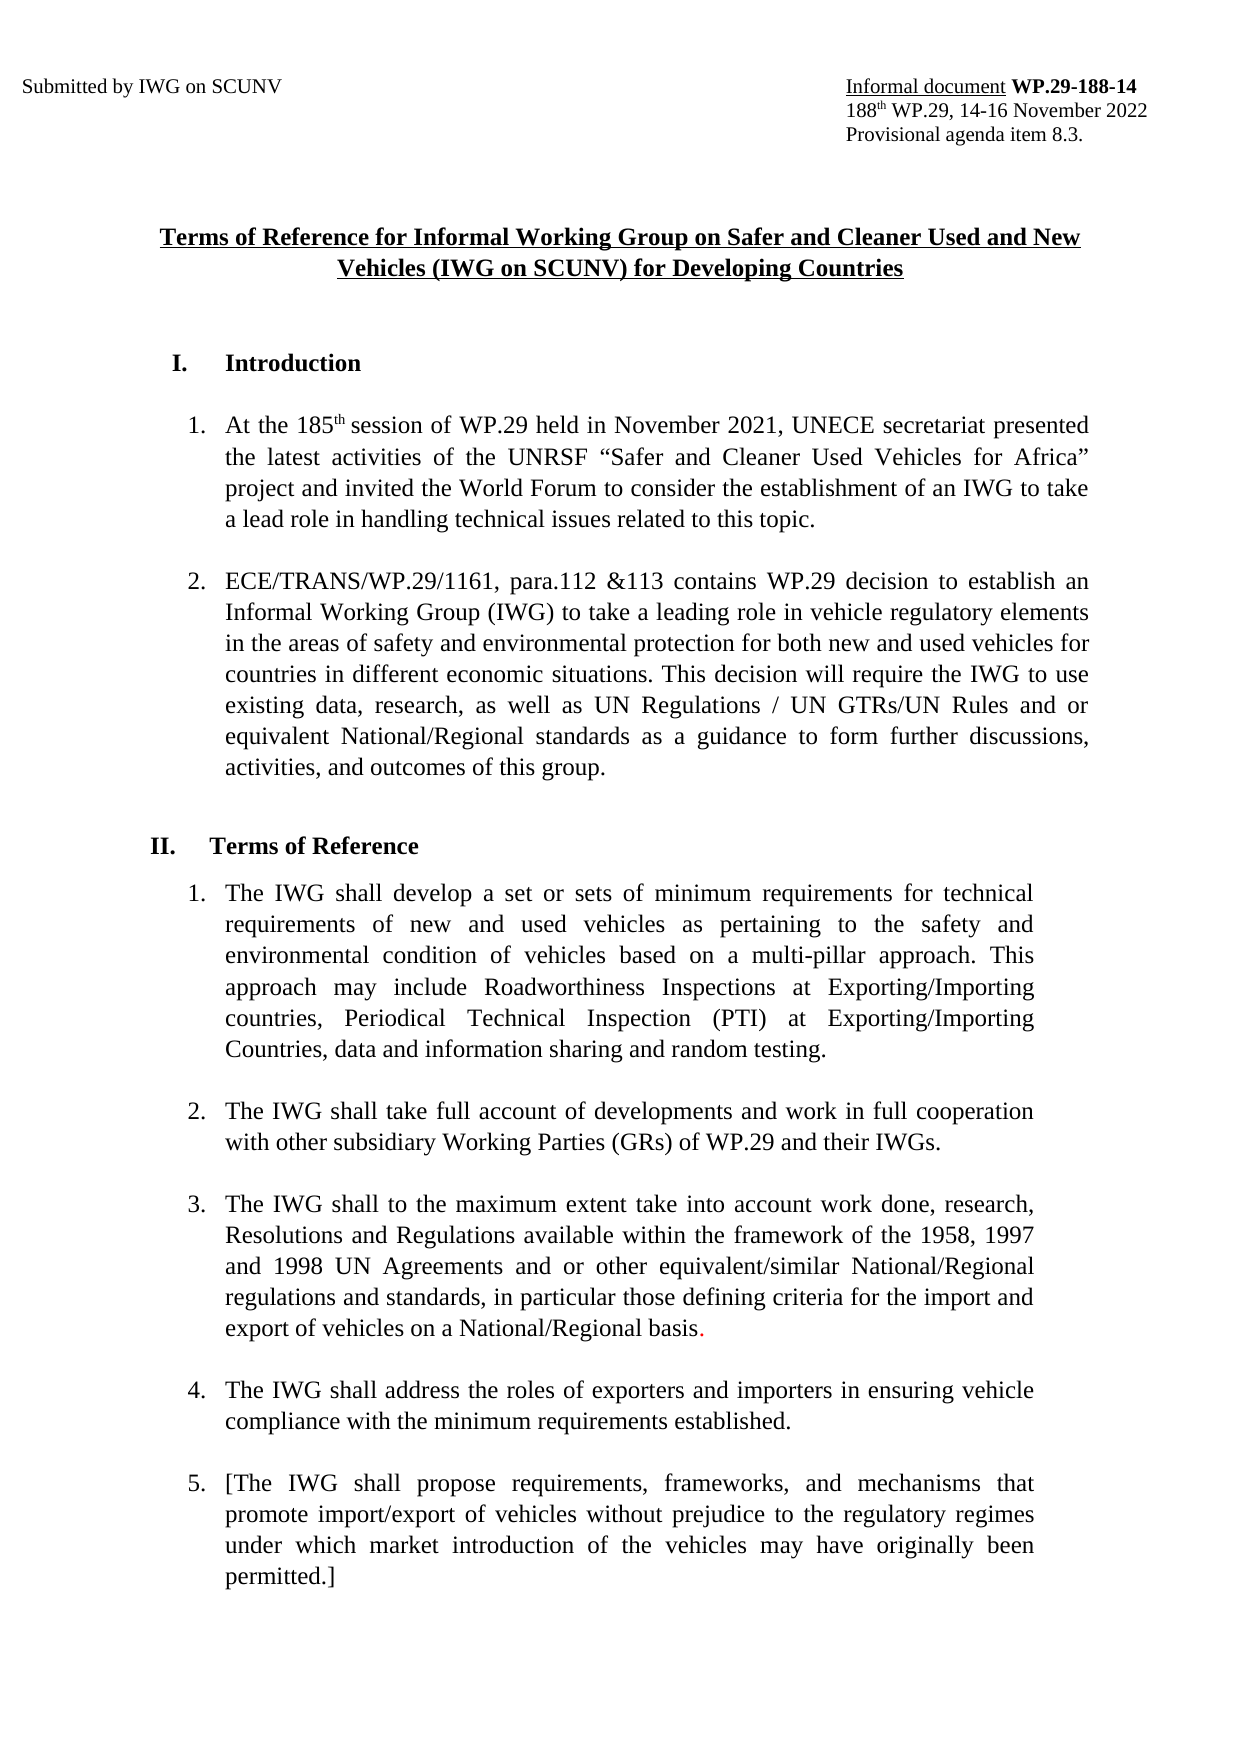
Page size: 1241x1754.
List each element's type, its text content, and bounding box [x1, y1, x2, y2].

text II. Terms of Reference [150, 831, 1035, 859]
list The IWG shall to the maximum extent take into account work done, research, Resolutions and Regulations available within the framework of the 1958, 1997 and 1998 UN Agreements and or other equivalent/similar National/Regional regulations and standards, in particular those defining criteria for the import and export of vehicles on a National/Regional basis. [187, 1189, 1035, 1342]
list Introduction [187, 348, 1090, 377]
list ECE/TRANS/WP.29/1161, para.112 &113 contains WP.29 decision to establish an Informal Working Group (IWG) to take a leading role in vehicle regulatory elements in the areas of safety and environmental protection for both new and used vehicles for countries in different economic situations. This decision will require the IWG to use existing data, research, as well as UN Regulations / UN GTRs/UN Rules and or equivalent National/Regional standards as a guidance to form further discussions, activities, and outcomes of this group. [187, 566, 1090, 781]
text Terms of Reference for Informal Working Group on Safer and Cleaner Used and New Vehicles (IWG on SCUNV) for Developing Countries [150, 222, 1090, 282]
list [The IWG shall propose requirements, frameworks, and mechanisms that promote import/export of vehicles without prejudice to the regulatory regimes under which market introduction of the vehicles may have originally been permitted.] [187, 1468, 1035, 1590]
list At the 185th session of WP.29 held in November 2021, UNECE secretariat presented the latest activities of the UNRSF “Safer and Cleaner Used Vehicles for Africa” project and invited the World Forum to consider the establishment of an IWG to take a lead role in handling technical issues related to this topic. [187, 411, 1090, 532]
list The IWG shall take full account of developments and work in full cooperation with other subsidiary Working Parties (GRs) of WP.29 and their IWGs. [187, 1096, 1035, 1156]
list The IWG shall develop a set or sets of minimum requirements for technical requirements of new and used vehicles as pertaining to the safety and environmental condition of vehicles based on a multi-pillar approach. This approach may include Roadworthiness Inspections at Exporting/Importing countries, Periodical Technical Inspection (PTI) at Exporting/Importing Countries, data and information sharing and random testing. [187, 878, 1035, 1062]
list The IWG shall address the roles of exporters and importers in ensuring vehicle compliance with the minimum requirements established. [187, 1375, 1035, 1435]
